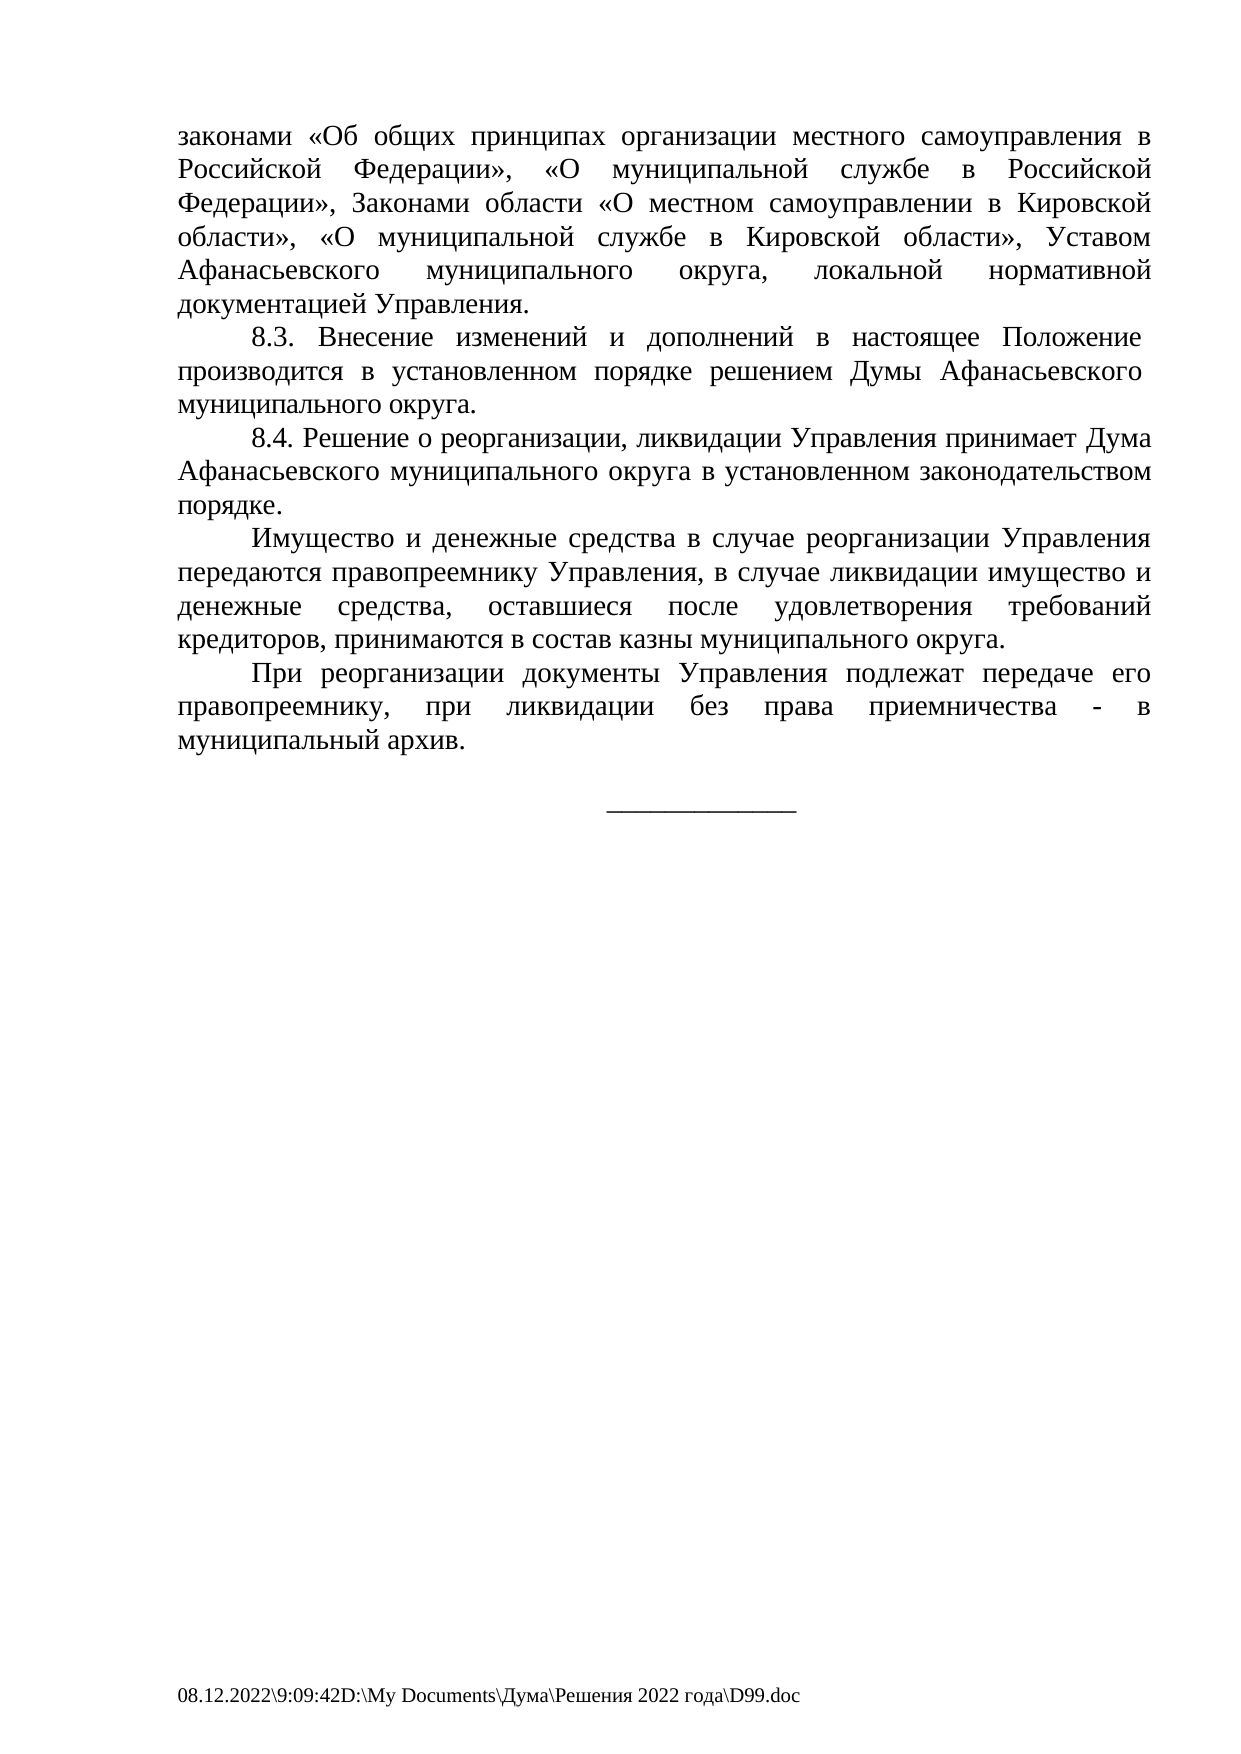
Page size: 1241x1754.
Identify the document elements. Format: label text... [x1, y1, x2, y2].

text 8.4. Решение о реорганизации, ликвидации Управления принимает Дума Афанасьевского муниципального округа в установленном законодательством порядке. [177, 420, 1152, 521]
text _____________ [177, 782, 1152, 815]
text При реорганизации документы Управления подлежат передаче его правопреемнику, при ликвидации без права приемничества - в муниципальный архив. [177, 655, 1152, 755]
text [177, 118, 1152, 319]
text Имущество и денежные средства в случае реорганизации Управления передаются правопреемнику Управления, в случае ликвидации имущество и денежные средства, оставшиеся после удовлетворения требований кредиторов, принимаются в состав казны муниципального округа. [177, 521, 1152, 655]
text 8.3. Внесение изменений и дополнений в настоящее Положение производится в установленном порядке решением Думы Афанасьевского муниципального округа. [177, 319, 1142, 420]
